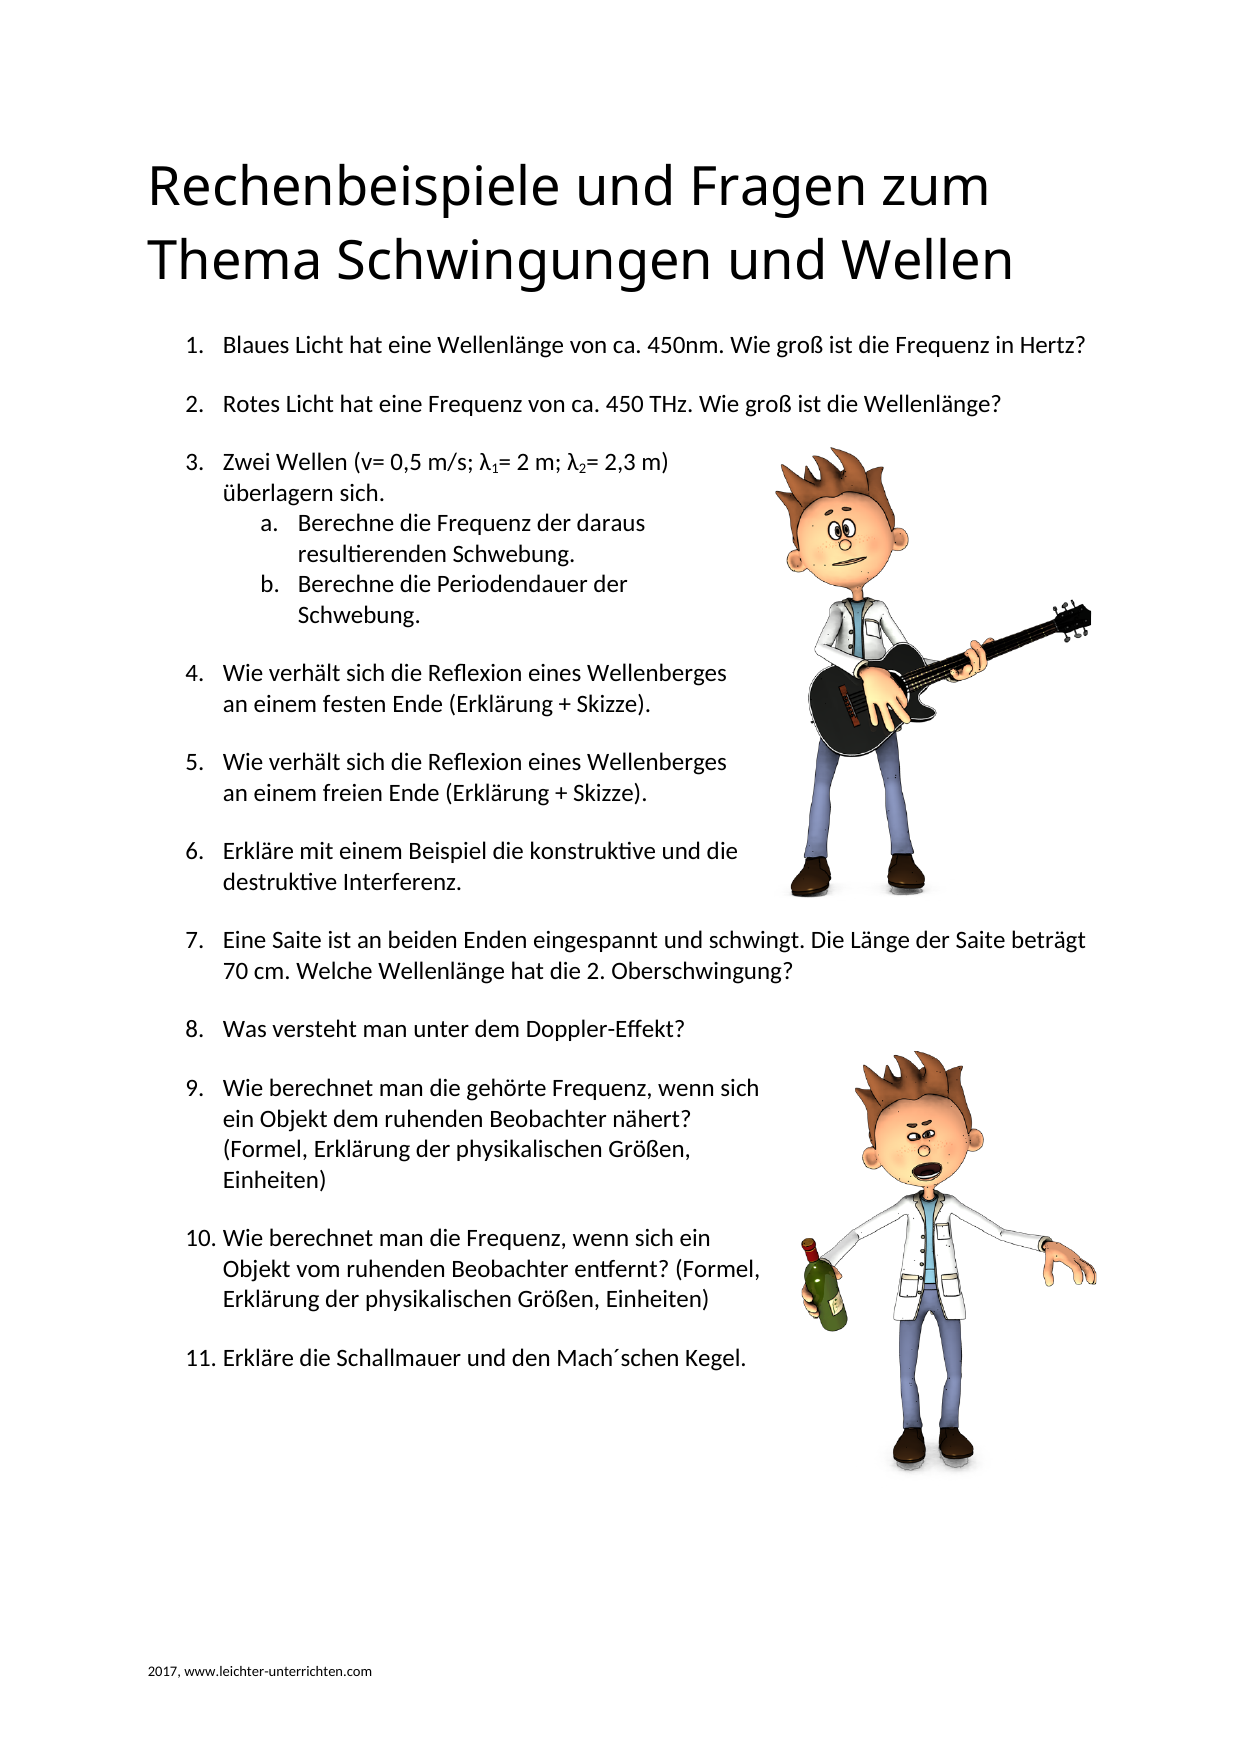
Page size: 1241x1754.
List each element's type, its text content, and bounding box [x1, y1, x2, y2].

list Was versteht man unter dem Doppler-Effekt? [185, 1014, 1093, 1072]
list Berechne die Periodendauer der Schwebung. [260, 568, 773, 657]
list Wie verhält sich die Reflexion eines Wellenberges an einem festen Ende (Erklärung + Skizze). [185, 657, 773, 746]
list Rotes Licht hat eine Frequenz von ca. 450 THz. Wie groß ist die Wellenlänge? [185, 388, 1093, 446]
list Erkläre die Schallmauer und den Mach´schen Kegel. [185, 1342, 801, 1372]
list Eine Saite ist an beiden Enden eingespannt und schwingt. Die Länge der Saite beträgt 70 cm. Welche Wellenlänge hat die 2. Oberschwingung? [185, 924, 1093, 1014]
list Blaues Licht hat eine Wellenlänge von ca. 450nm. Wie groß ist die Frequenz in Hertz? [185, 329, 1093, 388]
picture [801, 1051, 1097, 1490]
list Berechne die Frequenz der daraus resultierenden Schwebung. [260, 507, 773, 568]
list Zwei Wellen (v= 0,5 m/s; λ1= 2 m; λ2= 2,3 m) überlagern sich. [185, 446, 1093, 507]
list Wie verhält sich die Reflexion eines Wellenberges an einem freien Ende (Erklärung + Skizze). [185, 746, 773, 836]
list Wie berechnet man die gehörte Frequenz, wenn sich ein Objekt dem ruhenden Beobachter nähert? (Formel, Erklärung der physikalischen Größen, Einheiten) [185, 1072, 801, 1222]
list Wie berechnet man die Frequenz, wenn sich ein Objekt vom ruhenden Beobachter entfernt? (Formel, Erklärung der physikalischen Größen, Einheiten) [185, 1222, 801, 1342]
list Erkläre mit einem Beispiel die konstruktive und die destruktive Interferenz. [185, 836, 1093, 924]
picture [773, 447, 1092, 901]
text Rechenbeispiele und Fragen zum Thema Schwingungen und Wellen [148, 148, 1093, 295]
